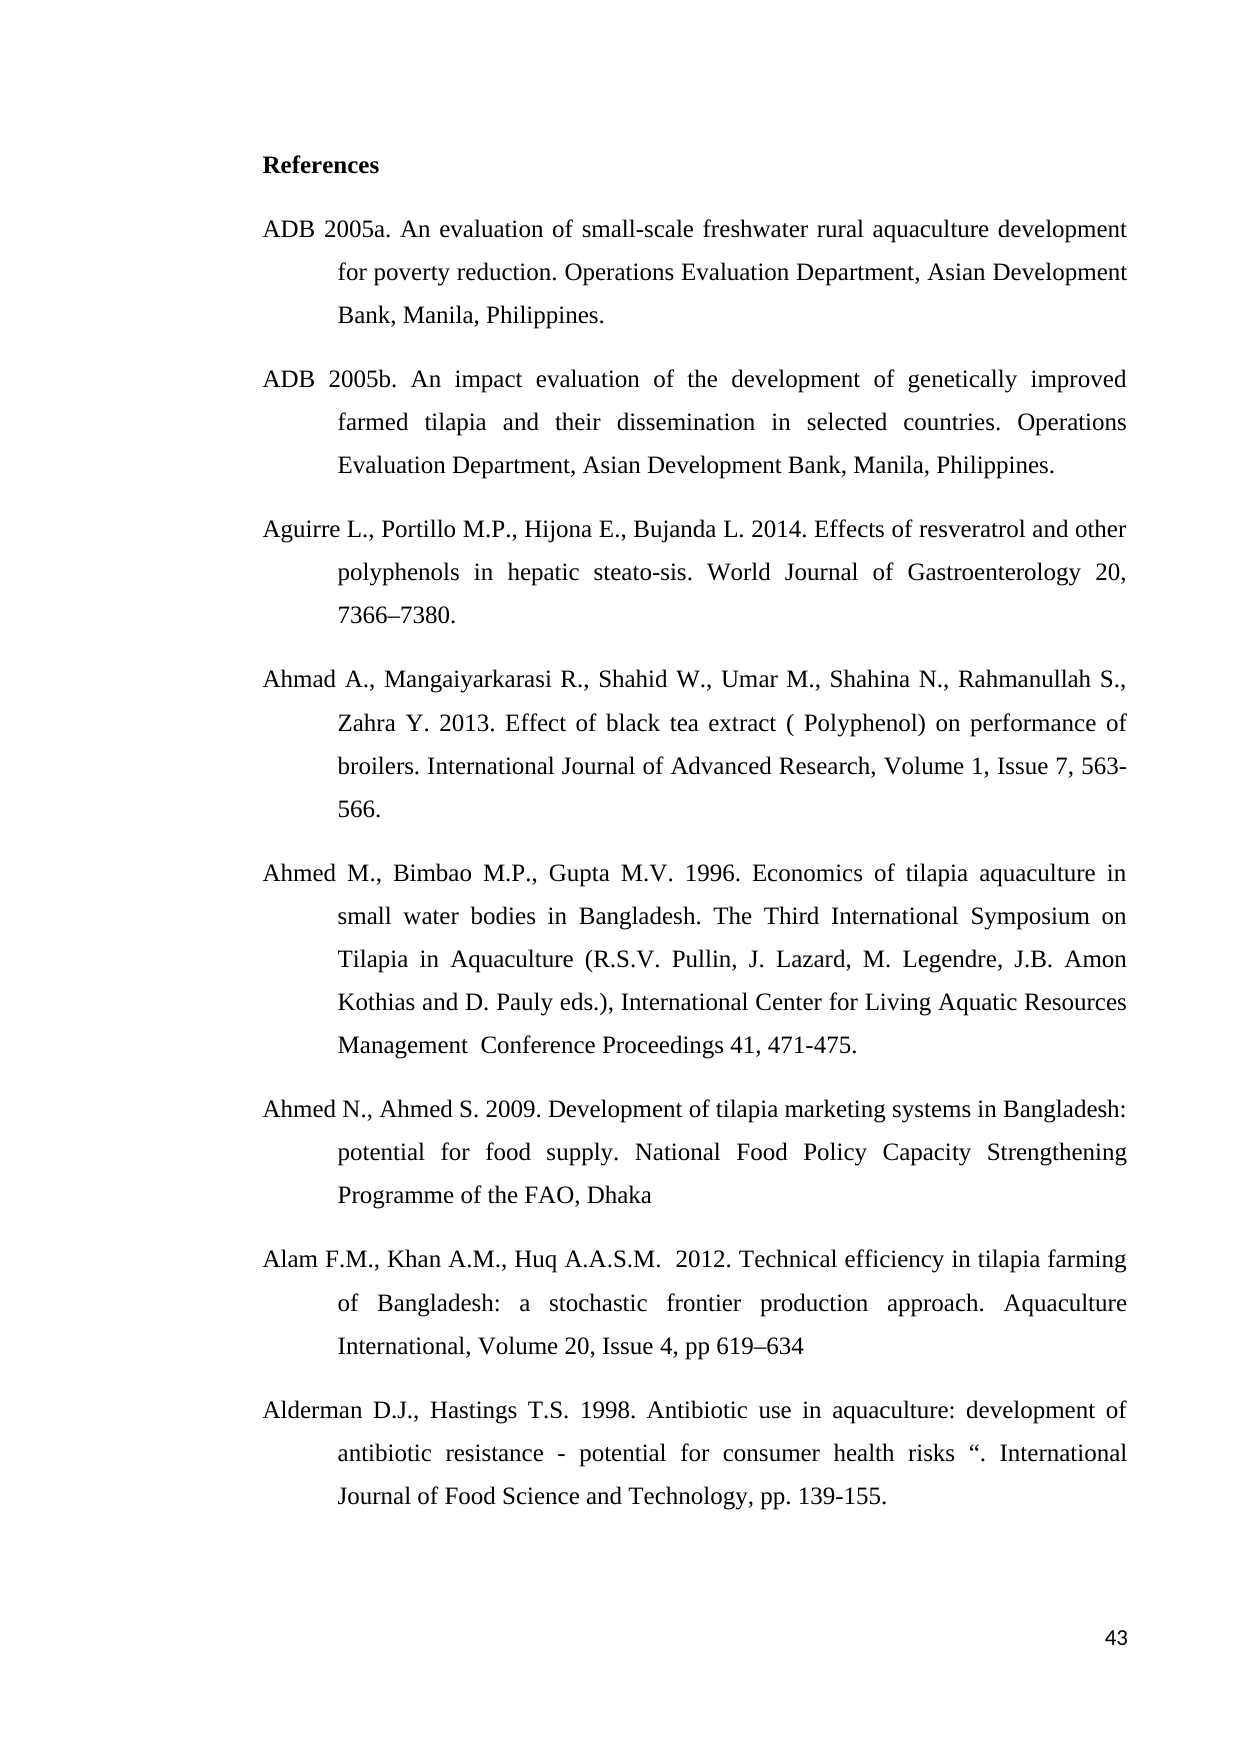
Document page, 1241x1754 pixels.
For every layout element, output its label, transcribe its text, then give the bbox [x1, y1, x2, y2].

text ADB 2005b. An impact evaluation of the development of genetically improved farmed tilapia and their dissemination in selected countries. Operations Evaluation Department, Asian Development Bank, Manila, Philippines. [262, 364, 1128, 479]
text Aguirre L., Portillo M.P., Hijona E., Bujanda L. 2014. Effects of resveratrol and other polyphenols in hepatic steato-sis. World Journal of Gastroenterology 20, 7366–7380. [262, 514, 1128, 629]
text Alam F.M., Khan A.M., Huq A.A.S.M. 2012. Technical efficiency in tilapia farming of Bangladesh: a stochastic frontier production approach. Aquaculture International, Volume 20, Issue 4, pp 619–634 [262, 1244, 1128, 1359]
text Alderman D.J., Hastings T.S. 1998. Antibiotic use in aquaculture: development of antibiotic resistance - potential for consumer health risks “. International Journal of Food Science and Technology, pp. 139-155. [262, 1395, 1128, 1510]
text Ahmed M., Bimbao M.P., Gupta M.V. 1996. Economics of tilapia aquaculture in small water bodies in Bangladesh. The Third International Symposium on Tilapia in Aquaculture (R.S.V. Pullin, J. Lazard, M. Legendre, J.B. Amon Kothias and D. Pauly eds.), International Center for Living Aquatic Resources Management Conference Proceedings 41, 471-475. [262, 858, 1128, 1059]
text Ahmed N., Ahmed S. 2009. Development of tilapia marketing systems in Bangladesh: potential for food supply. National Food Policy Capacity Strengthening Programme of the FAO, Dhaka [262, 1094, 1128, 1209]
text Ahmad A., Mangaiyarkarasi R., Shahid W., Umar M., Shahina N., Rahmanullah S., Zahra Y. 2013. Effect of black tea extract ( Polyphenol) on performance of broilers. International Journal of Advanced Research, Volume 1, Issue 7, 563-566. [262, 664, 1128, 823]
text ADB 2005a. An evaluation of small-scale freshwater rural aquaculture development for poverty reduction. Operations Evaluation Department, Asian Development Bank, Manila, Philippines. [262, 214, 1128, 329]
text References [262, 150, 1128, 179]
